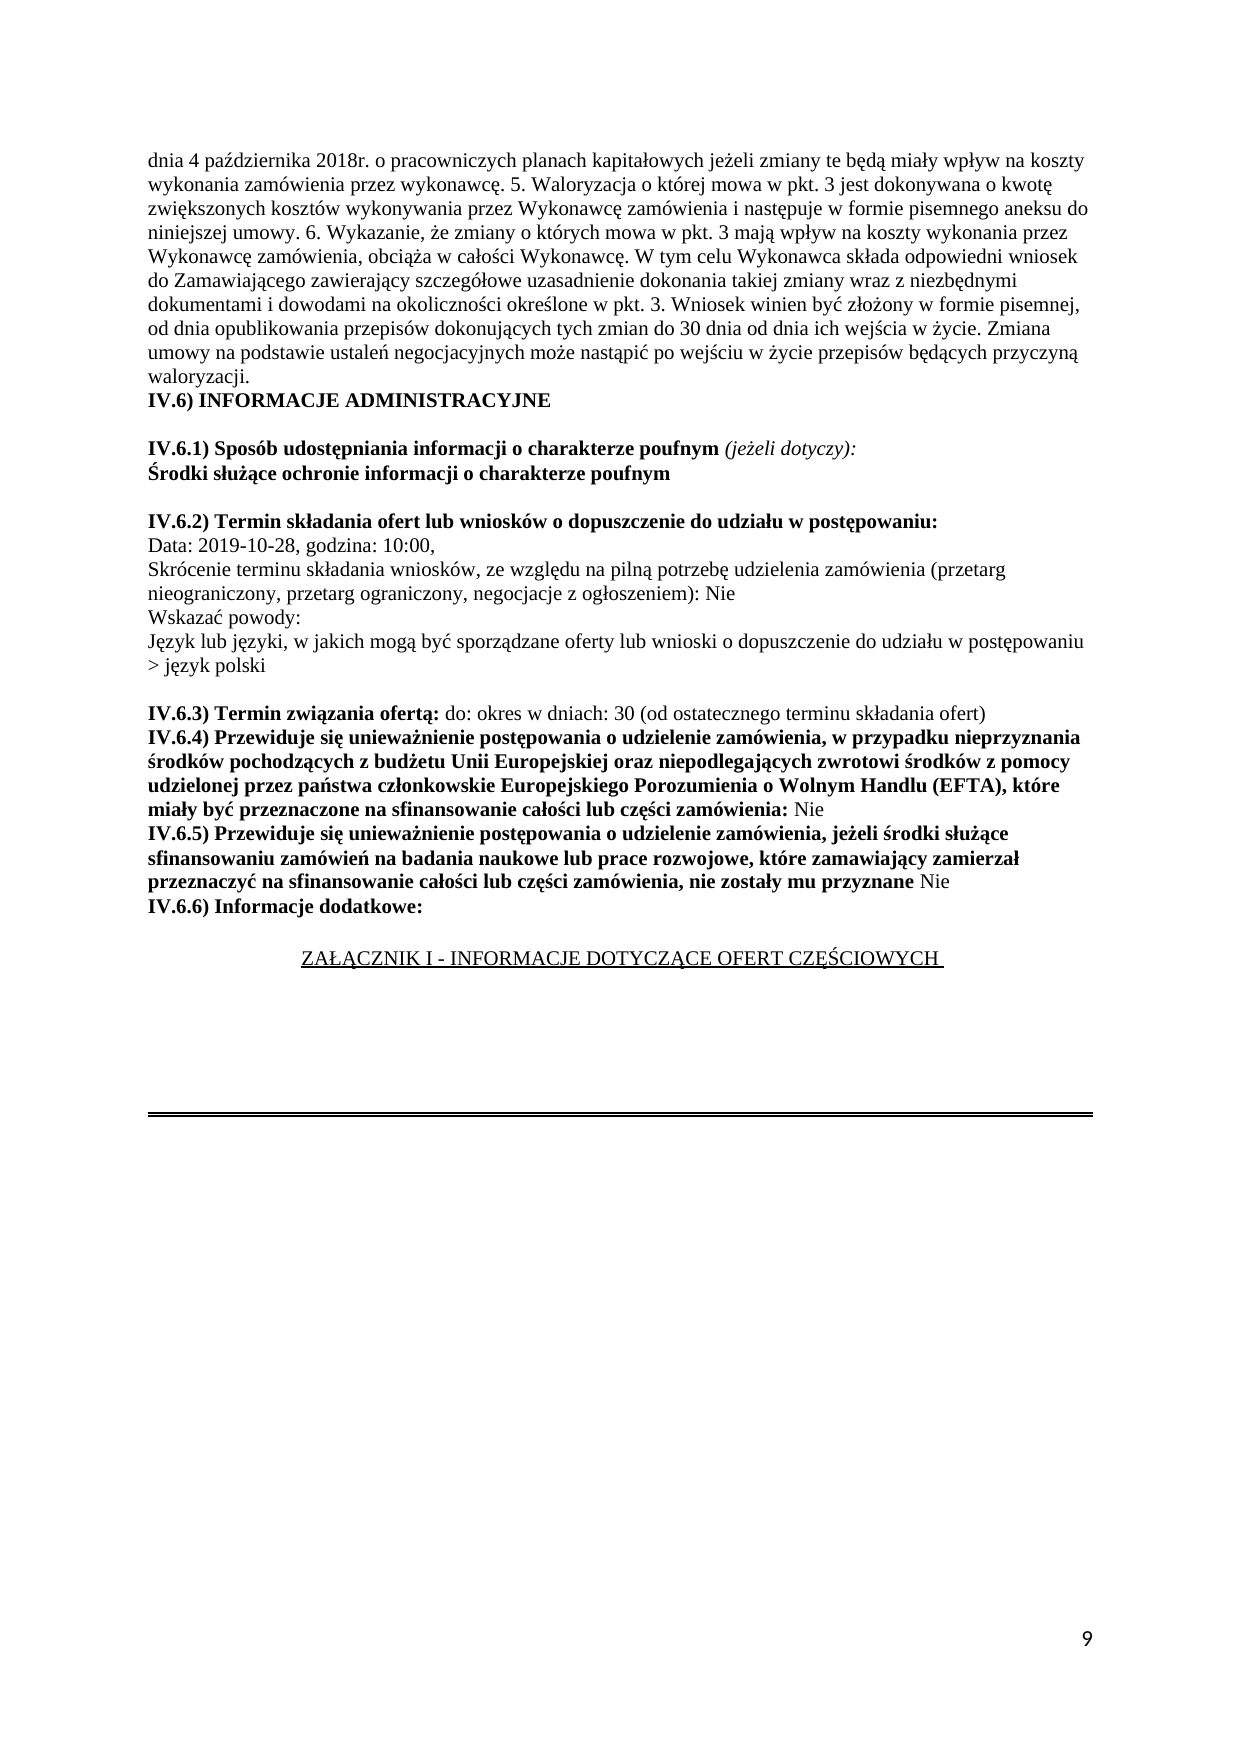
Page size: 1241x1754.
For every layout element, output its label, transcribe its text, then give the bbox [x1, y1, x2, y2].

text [148, 148, 1093, 946]
text ZAŁĄCZNIK I - INFORMACJE DOTYCZĄCE OFERT CZĘŚCIOWYCH [148, 946, 1093, 970]
